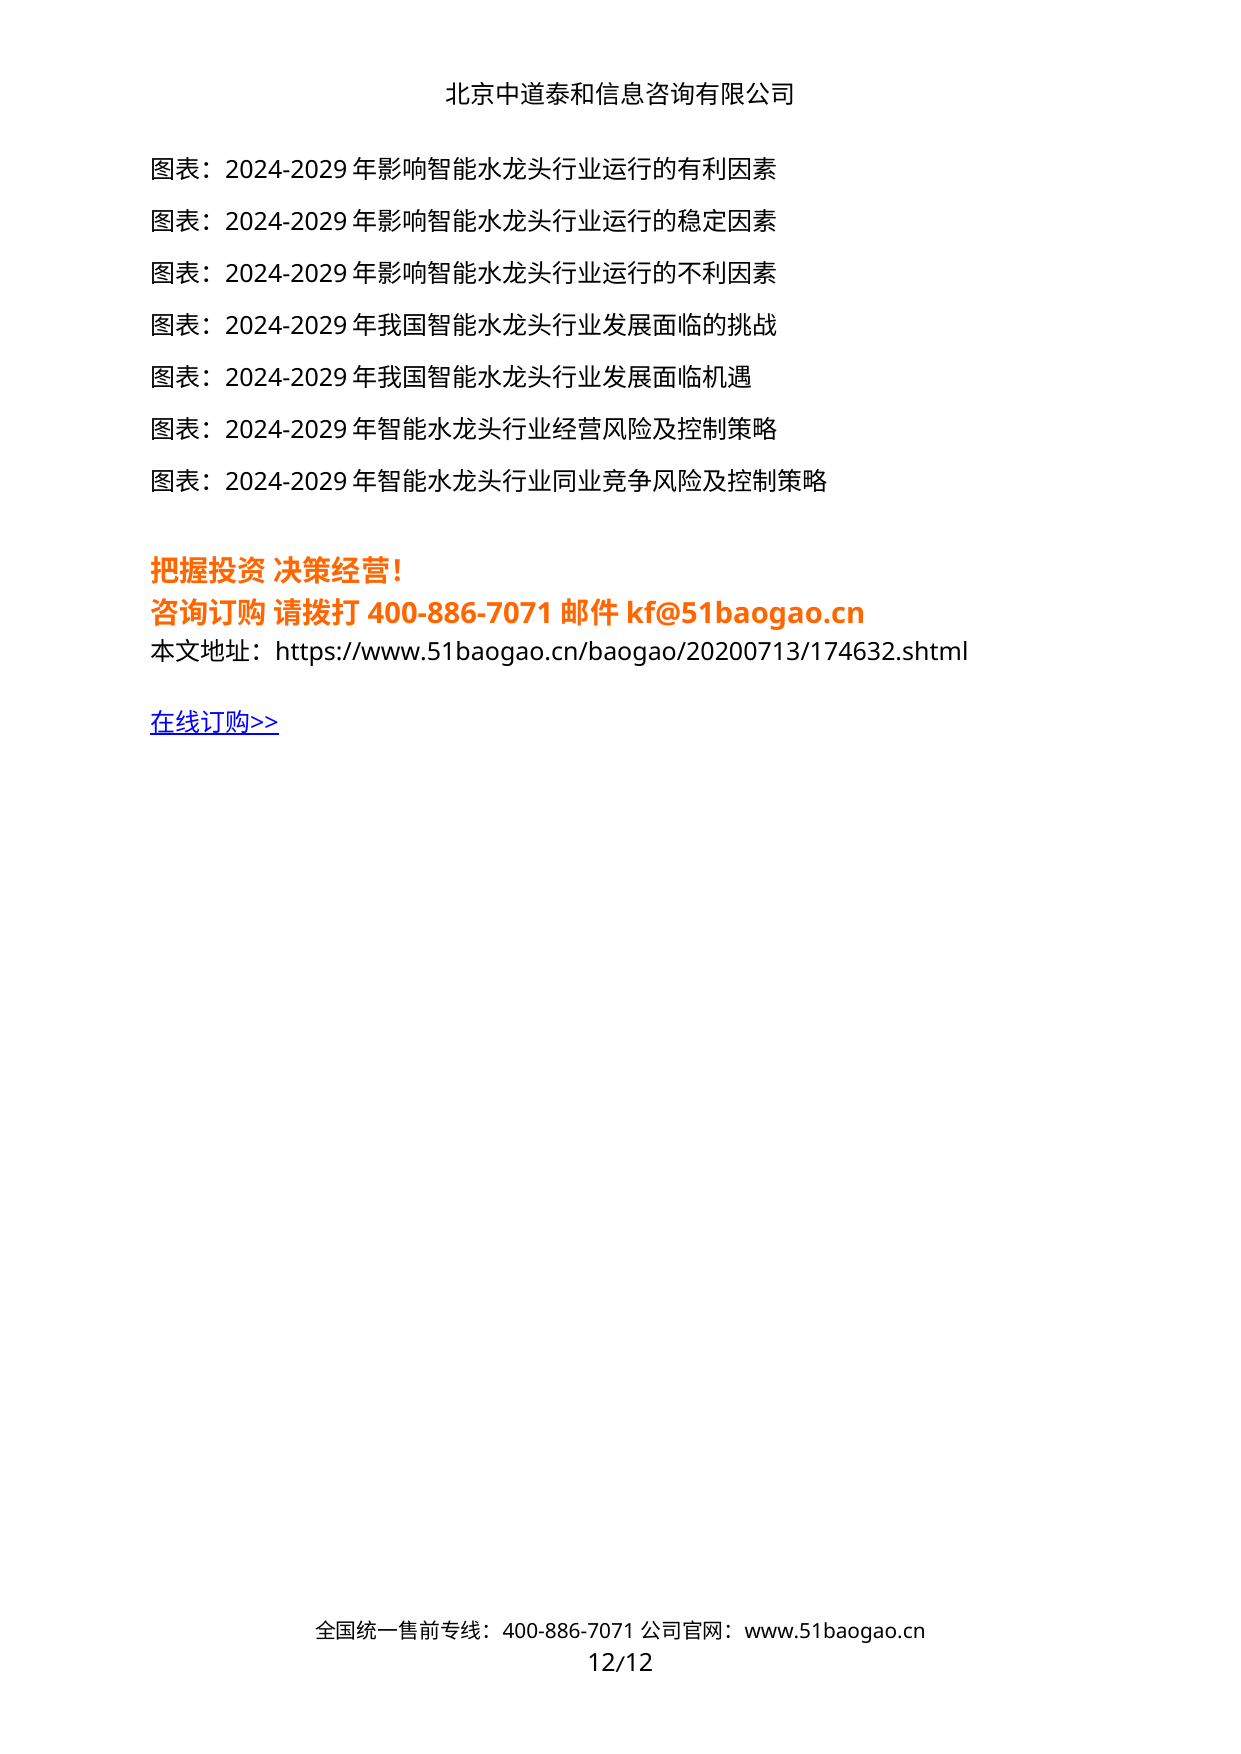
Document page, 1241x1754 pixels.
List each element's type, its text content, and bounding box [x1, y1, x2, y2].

text 图表：2024-2029年我国智能水龙头行业发展面临机遇 [150, 357, 1090, 394]
text 图表：2024-2029年影响智能水龙头行业运行的稳定因素 [150, 202, 1090, 238]
text 图表：2024-2029年智能水龙头行业同业竞争风险及控制策略 [150, 461, 1090, 497]
text 图表：2024-2029年影响智能水龙头行业运行的有利因素 [150, 150, 1090, 186]
text 把握投资 决策经营！咨询订购 请拨打 400-886-7071 邮件 kf@51baogao.cn本文地址：https://www.51baogao.cn/baogao/20200713/174632.shtml [150, 513, 1090, 668]
text 在线订购>> [150, 668, 1090, 738]
text 图表：2024-2029年我国智能水龙头行业发展面临的挑战 [150, 306, 1090, 342]
text 图表：2024-2029年智能水龙头行业经营风险及控制策略 [150, 409, 1090, 446]
text 图表：2024-2029年影响智能水龙头行业运行的不利因素 [150, 254, 1090, 290]
